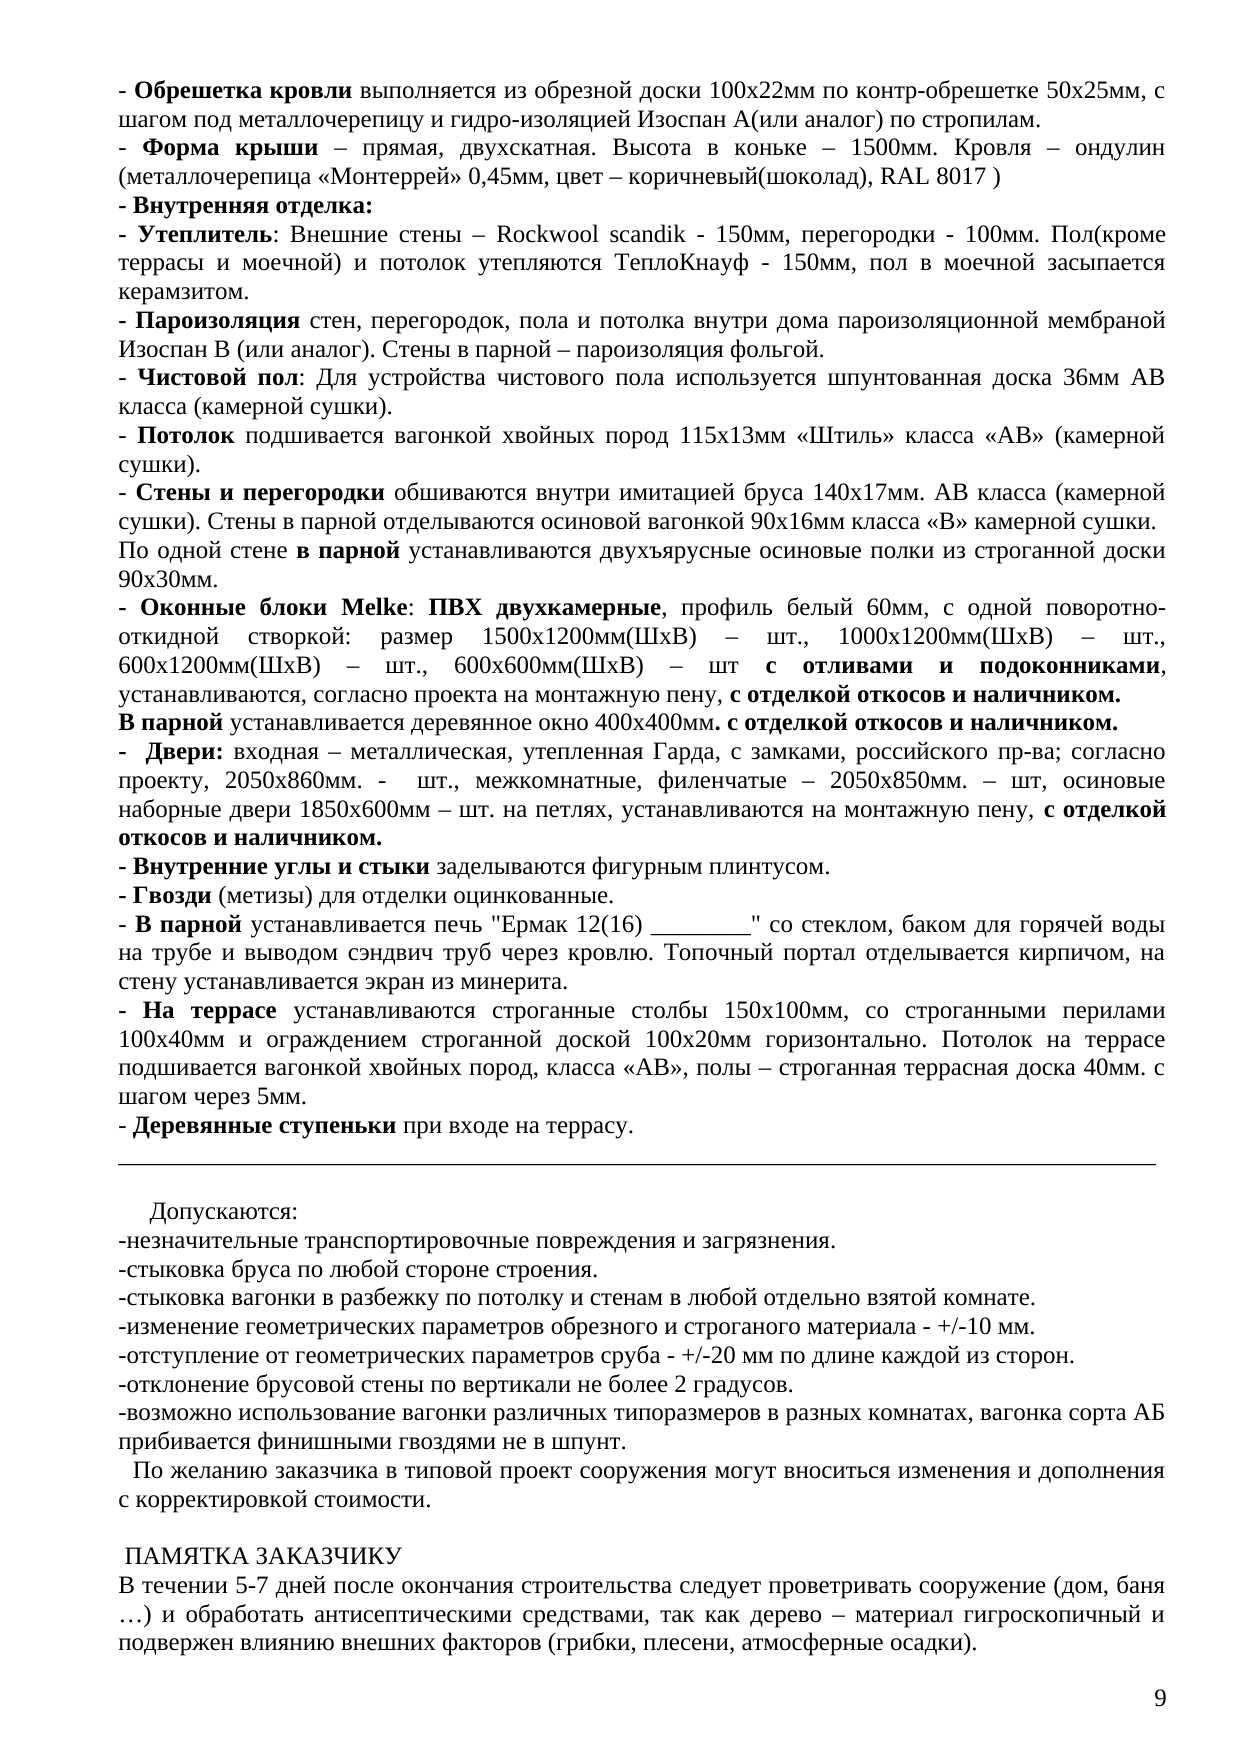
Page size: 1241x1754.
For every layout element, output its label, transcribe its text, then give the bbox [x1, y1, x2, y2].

text - Гвозди (метизы) для отделки оцинкованные. [118, 880, 1167, 909]
text -незначительные транспортировочные повреждения и загрязнения. [118, 1225, 1167, 1254]
text По желанию заказчика в типовой проект сооружения могут вноситься изменения и дополнения с корректировкой стоимости. [118, 1455, 1167, 1512]
text - Обрешетка кровли выполняется из обрезной доски 100х22мм по контр-обрешетке 50х25мм, с шагом под металлочерепицу и гидро-изоляцией Изоспан А(или аналог) по стропилам. [118, 75, 1167, 132]
text - Пароизоляция стен, перегородок, пола и потолка внутри дома пароизоляционной мембраной Изоспан В (или аналог). Стены в парной – пароизоляция фольгой. [118, 305, 1167, 362]
text - В парной устанавливается печь "Ермак 12(16) ________" со стеклом, баком для горячей воды на трубе и выводом сэндвич труб через кровлю. Топочный портал отделывается кирпичом, на стену устанавливается экран из минерита. [118, 909, 1167, 995]
text -возможно использование вагонки различных типоразмеров в разных комнатах, вагонка сорта АБ прибивается финишными гвоздями не в шпунт. [118, 1397, 1167, 1455]
text - Двери: входная – металлическая, утепленная Гарда, с замками, российского пр-ва; согласно проекту, 2050х860мм. - шт., межкомнатные, филенчатые – 2050х850мм. – шт, осиновые наборные двери 1850х600мм – шт. на петлях, устанавливаются на монтажную пену, с отделкой откосов и наличником. [118, 736, 1167, 851]
text ПАМЯТКА ЗАКАЗЧИКУ [118, 1541, 1167, 1570]
text - Стены и перегородки обшиваются внутри имитацией бруса 140х17мм. АВ класса (камерной сушки). Стены в парной отделываются осиновой вагонкой 90х16мм класса «В» камерной сушки. [118, 477, 1167, 535]
text В течении 5-7 дней после окончания строительства следует проветривать сооружение (дом, баня …) и обработать антисептическими средствами, так как дерево – материал гигроскопичный и подвержен влиянию внешних факторов (грибки, плесени, атмосферные осадки). [118, 1570, 1167, 1656]
text -отклонение брусовой стены по вертикали не более 2 градусов. [118, 1369, 1167, 1397]
text - Утеплитель: Внешние стены – Rockwool scandik - 150мм, перегородки - 100мм. Пол(кроме террасы и моечной) и потолок утепляются ТеплоКнауф - 150мм, пол в моечной засыпается керамзитом. [118, 219, 1167, 305]
text -стыковка бруса по любой стороне строения. [118, 1254, 1167, 1282]
text Допускаются: [118, 1196, 1167, 1225]
text По одной стене в парной устанавливаются двухъярусные осиновые полки из строганной доски 90х30мм. [118, 535, 1167, 592]
text -изменение геометрических параметров обрезного и строганого материала - +/-10 мм. [118, 1311, 1167, 1340]
text - Внутренние углы и стыки заделываются фигурным плинтусом. [118, 851, 1167, 880]
text В парной устанавливается деревянное окно 400х400мм. с отделкой откосов и наличником. [118, 707, 1167, 736]
text - На террасе устанавливаются строганные столбы 150х100мм, со строганными перилами 100х40мм и ограждением строганной доской 100х20мм горизонтально. Потолок на террасе подшивается вагонкой хвойных пород, класса «АВ», полы – строганная террасная доска 40мм. с шагом через 5мм. [118, 995, 1167, 1110]
text ___________________________________________________________________________________ [118, 1139, 1167, 1167]
text - Форма крыши – прямая, двухскатная. Высота в коньке – 1500мм. Кровля – ондулин (металлочерепица «Монтеррей» 0,45мм, цвет – коричневый(шоколад), RAL 8017 ) [118, 132, 1167, 190]
text - Потолок подшивается вагонкой хвойных пород 115х13мм «Штиль» класса «АВ» (камерной сушки). [118, 420, 1167, 477]
text -стыковка вагонки в разбежку по потолку и стенам в любой отдельно взятой комнате. [118, 1282, 1167, 1311]
text - Деревянные ступеньки при входе на террасу. [118, 1110, 1167, 1139]
text - Чистовой пол: Для устройства чистового пола используется шпунтованная доска 36мм АВ класса (камерной сушки). [118, 362, 1167, 420]
text - Оконные блоки Melke: ПВХ двухкамерные, профиль белый 60мм, с одной поворотно-откидной створкой: размер 1500х1200мм(ШхВ) – шт., 1000х1200мм(ШхВ) – шт., 600х1200мм(ШхВ) – шт., 600х600мм(ШхВ) – шт с отливами и подоконниками, устанавливаются, согласно проекта на монтажную пену, с отделкой откосов и наличником. [118, 592, 1167, 707]
text -отступление от геометрических параметров сруба - +/-20 мм по длине каждой из сторон. [118, 1340, 1167, 1369]
text - Внутренняя отделка: [118, 190, 1167, 219]
